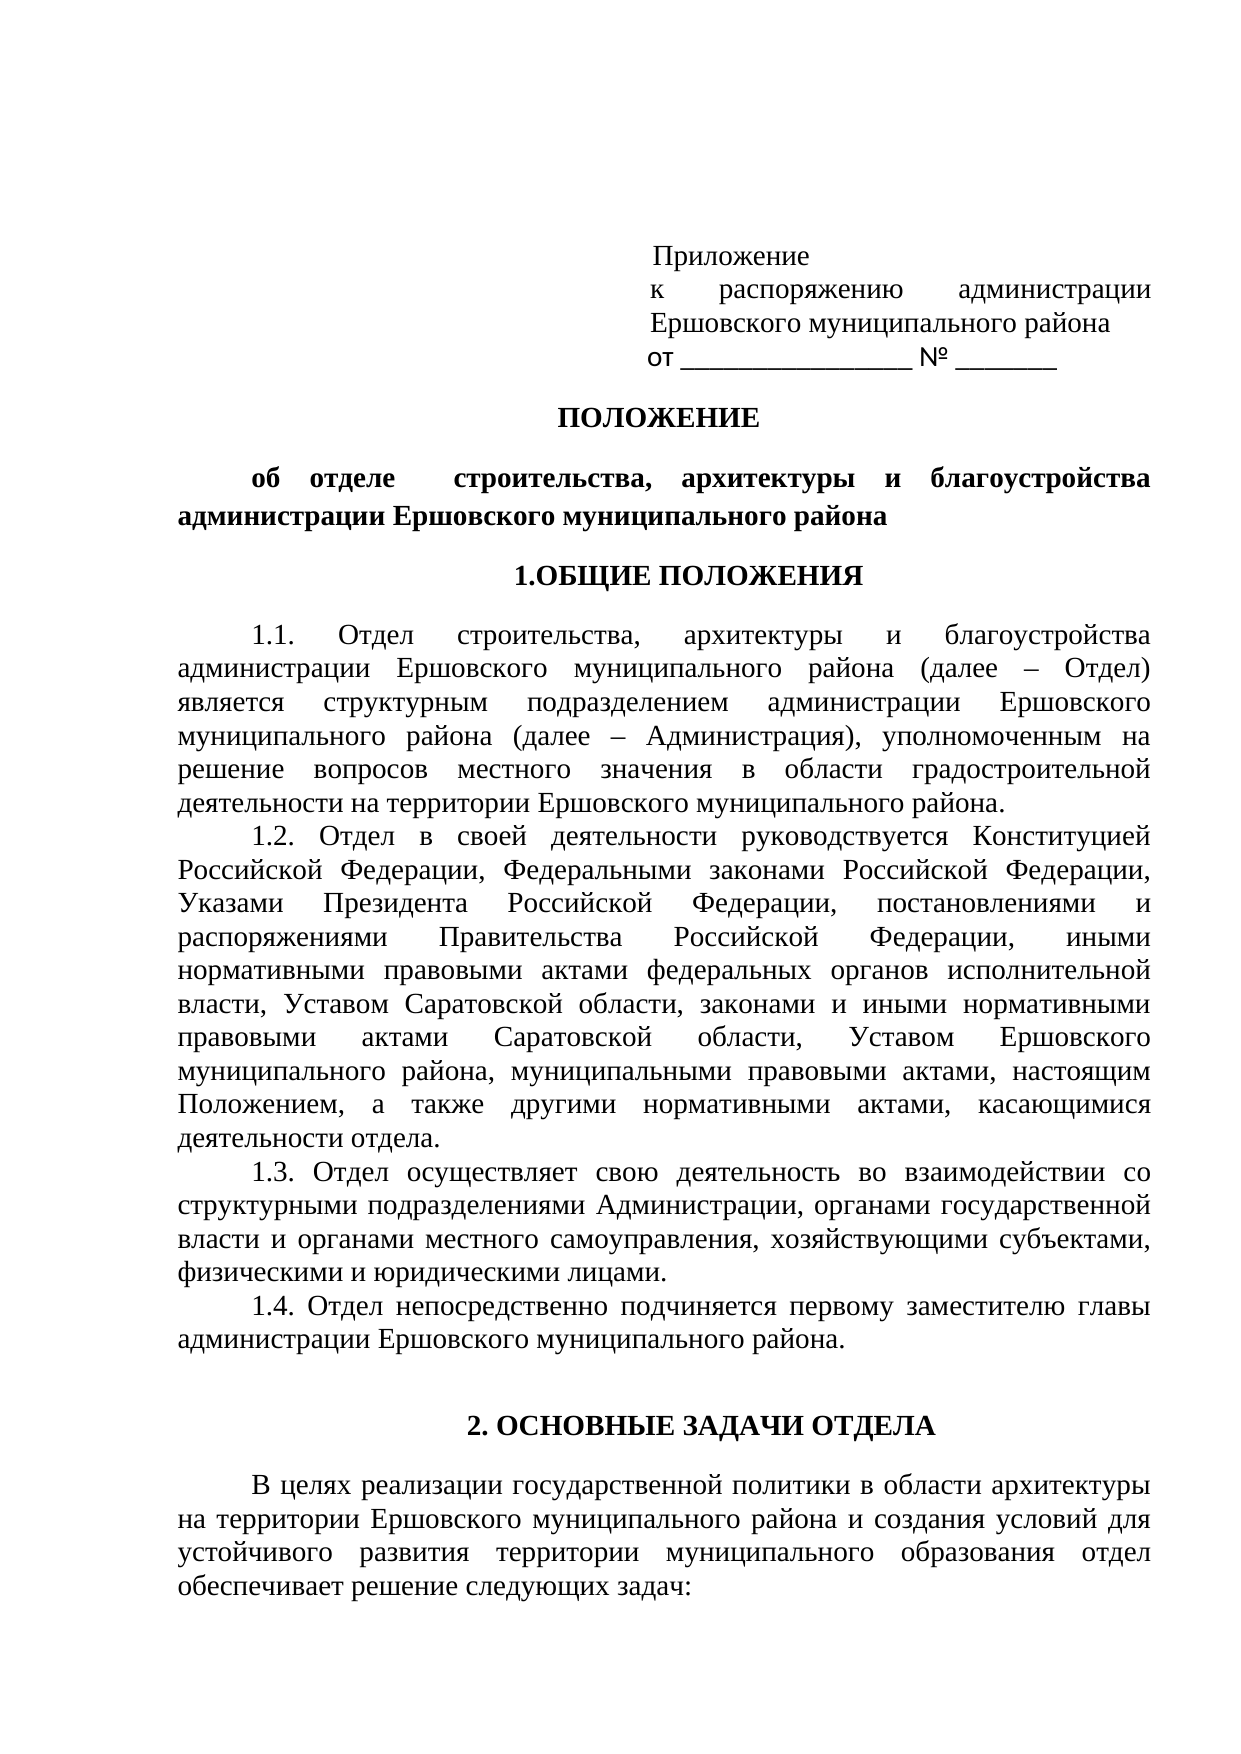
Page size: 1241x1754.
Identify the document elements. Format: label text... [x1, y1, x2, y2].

text 1.3. Отдел осуществляет свою деятельность во взаимодействии со структурными подразделениями Администрации, органами государственной власти и органами местного самоуправления, хозяйствующими субъектами, физическими и юридическими лицами. [177, 1154, 1152, 1288]
text 1.4. Отдел непосредственно подчиняется первому заместителю главы администрации Ершовского муниципального района. [177, 1288, 1152, 1355]
text ПОЛОЖЕНИЕ [177, 400, 1152, 434]
text от ________________ № _______ [177, 338, 1152, 374]
text 1.ОБЩИЕ ПОЛОЖЕНИЯ [177, 558, 1152, 591]
title Приложение [177, 238, 1152, 271]
text 1.1. Отдел строительства, архитектуры и благоустройства администрации Ершовского муниципального района (далее – Отдел) является структурным подразделением администрации Ершовского муниципального района (далее – Администрация), уполномоченным на решение вопросов местного значения в области градостроительной деятельности на территории Ершовского муниципального района. [177, 617, 1152, 818]
text 1.2. Отдел в своей деятельности руководствуется Конституцией Российской Федерации, Федеральными законами Российской Федерации, Указами Президента Российской Федерации, постановлениями и распоряжениями Правительства Российской Федерации, иными нормативными правовыми актами федеральных органов исполнительной власти, Уставом Саратовской области, законами и иными нормативными правовыми актами Саратовской области, Уставом Ершовского муниципального района, муниципальными правовыми актами, настоящим Положением, а также другими нормативными актами, касающимися деятельности отдела. [177, 818, 1152, 1154]
text 2. ОСНОВНЫЕ ЗАДАЧИ ОТДЕЛА [177, 1408, 1152, 1441]
title к распоряжению администрации Ершовского муниципального района [650, 271, 1152, 338]
text В целях реализации государственной политики в области архитектуры на территории Ершовского муниципального района и создания условий для устойчивого развития территории муниципального образования отдел обеспечивает решение следующих задач: [177, 1467, 1152, 1601]
text об отделе строительства, архитектуры и благоустройства администрации Ершовского муниципального района [177, 460, 1152, 532]
